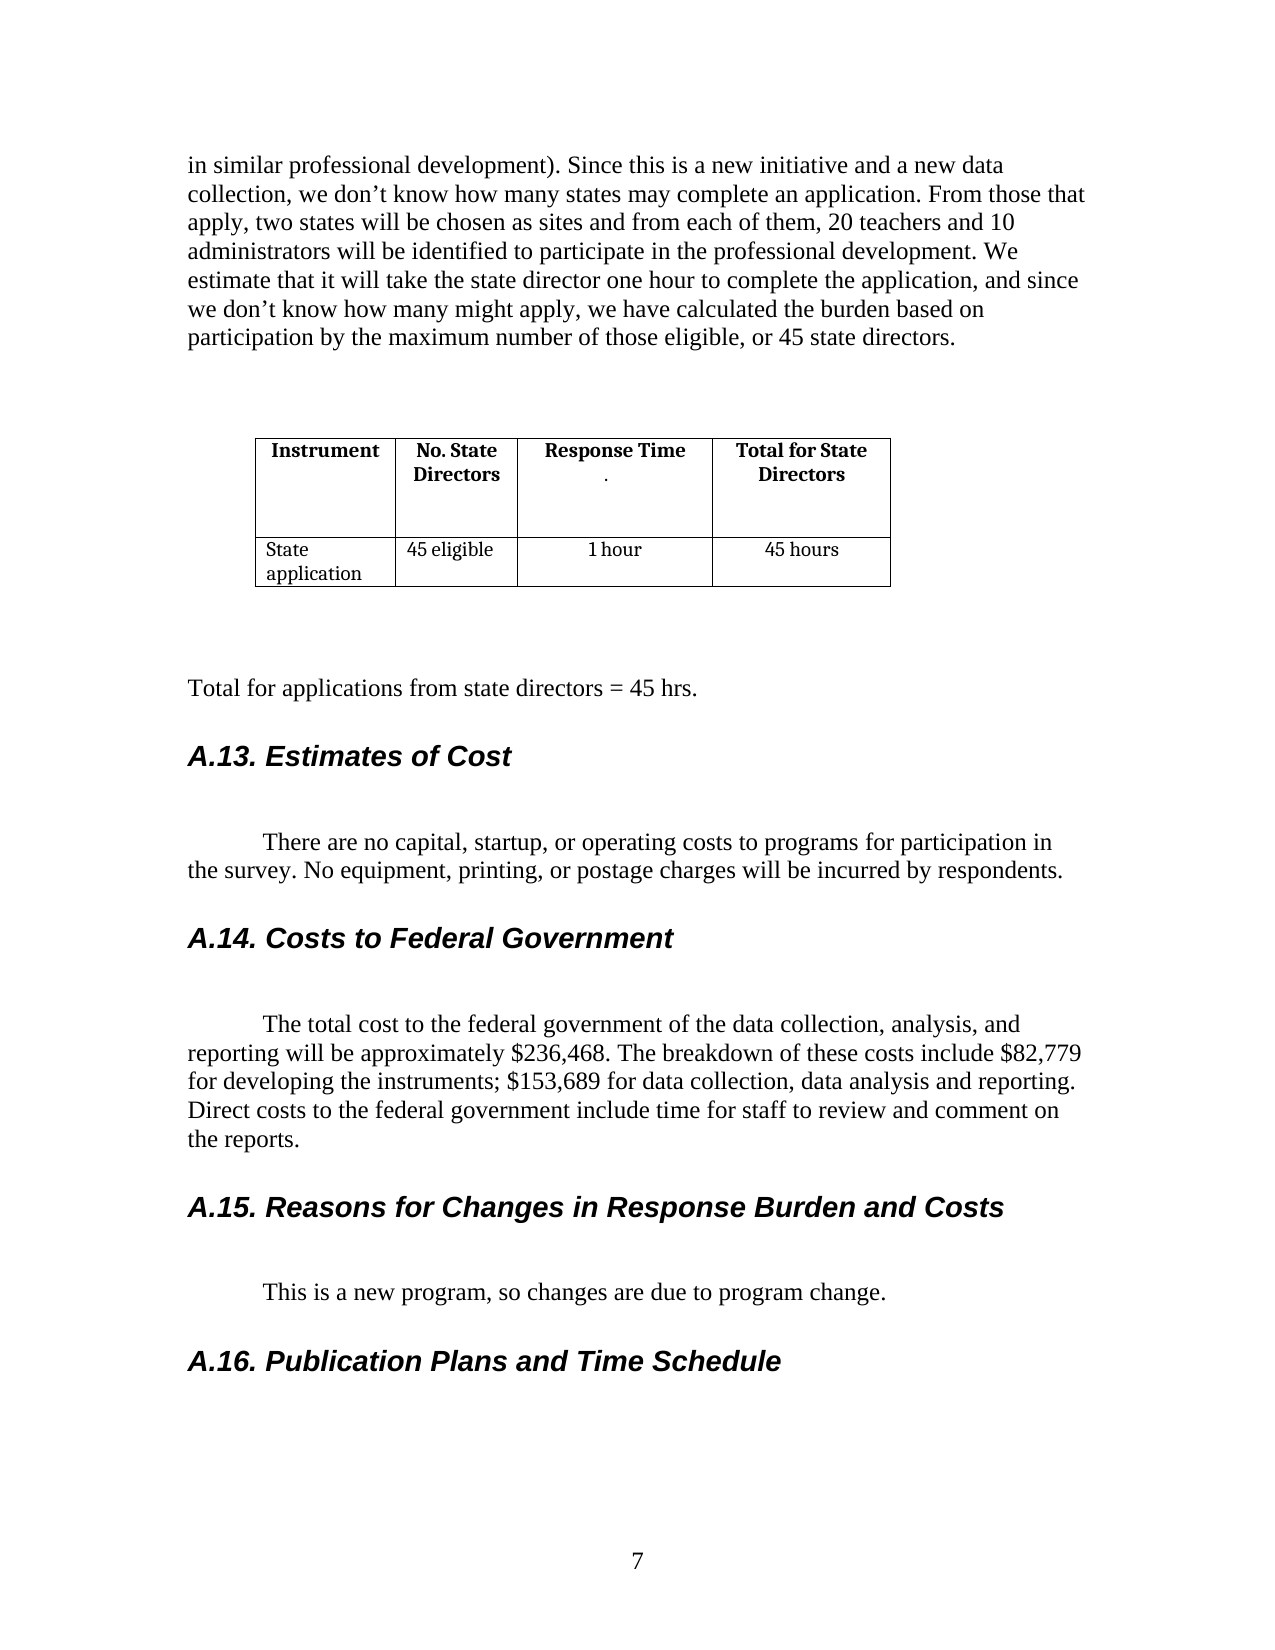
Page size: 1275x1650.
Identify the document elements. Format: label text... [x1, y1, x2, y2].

text This is a new program, so changes are due to program change. [187, 1277, 1087, 1306]
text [187, 150, 1087, 351]
text There are no capital, startup, or operating costs to programs for participation in the survey. No equipment, printing, or postage charges will be incurred by respondents. [187, 827, 1087, 884]
text Total for applications from state directors = 45 hrs. [187, 673, 1087, 702]
text The total cost to the federal government of the data collection, analysis, and reporting will be approximately $236,468. The breakdown of these costs include $82,779 for developing the instruments; $153,689 for data collection, data analysis and reporting. Direct costs to the federal government include time for staff to review and comment on the reports. [187, 1009, 1087, 1153]
table_header Instrument [256, 439, 395, 537]
table_cell 45 eligible [396, 538, 517, 586]
table_header Total for State Directors [713, 439, 890, 537]
subtitle A.15. Reasons for Changes in Response Burden and Costs [187, 1190, 1087, 1224]
subtitle A.13. Estimates of Cost [187, 739, 1087, 773]
table_header No. State Directors [396, 439, 517, 537]
subtitle A.14. Costs to Federal Government [187, 922, 1087, 955]
table_cell State application [256, 538, 395, 586]
table_cell 45 hours [713, 538, 890, 586]
table_cell 1 hour [518, 538, 712, 586]
table_header Response Time . [518, 439, 712, 537]
subtitle A.16. Publication Plans and Time Schedule [187, 1344, 1087, 1377]
